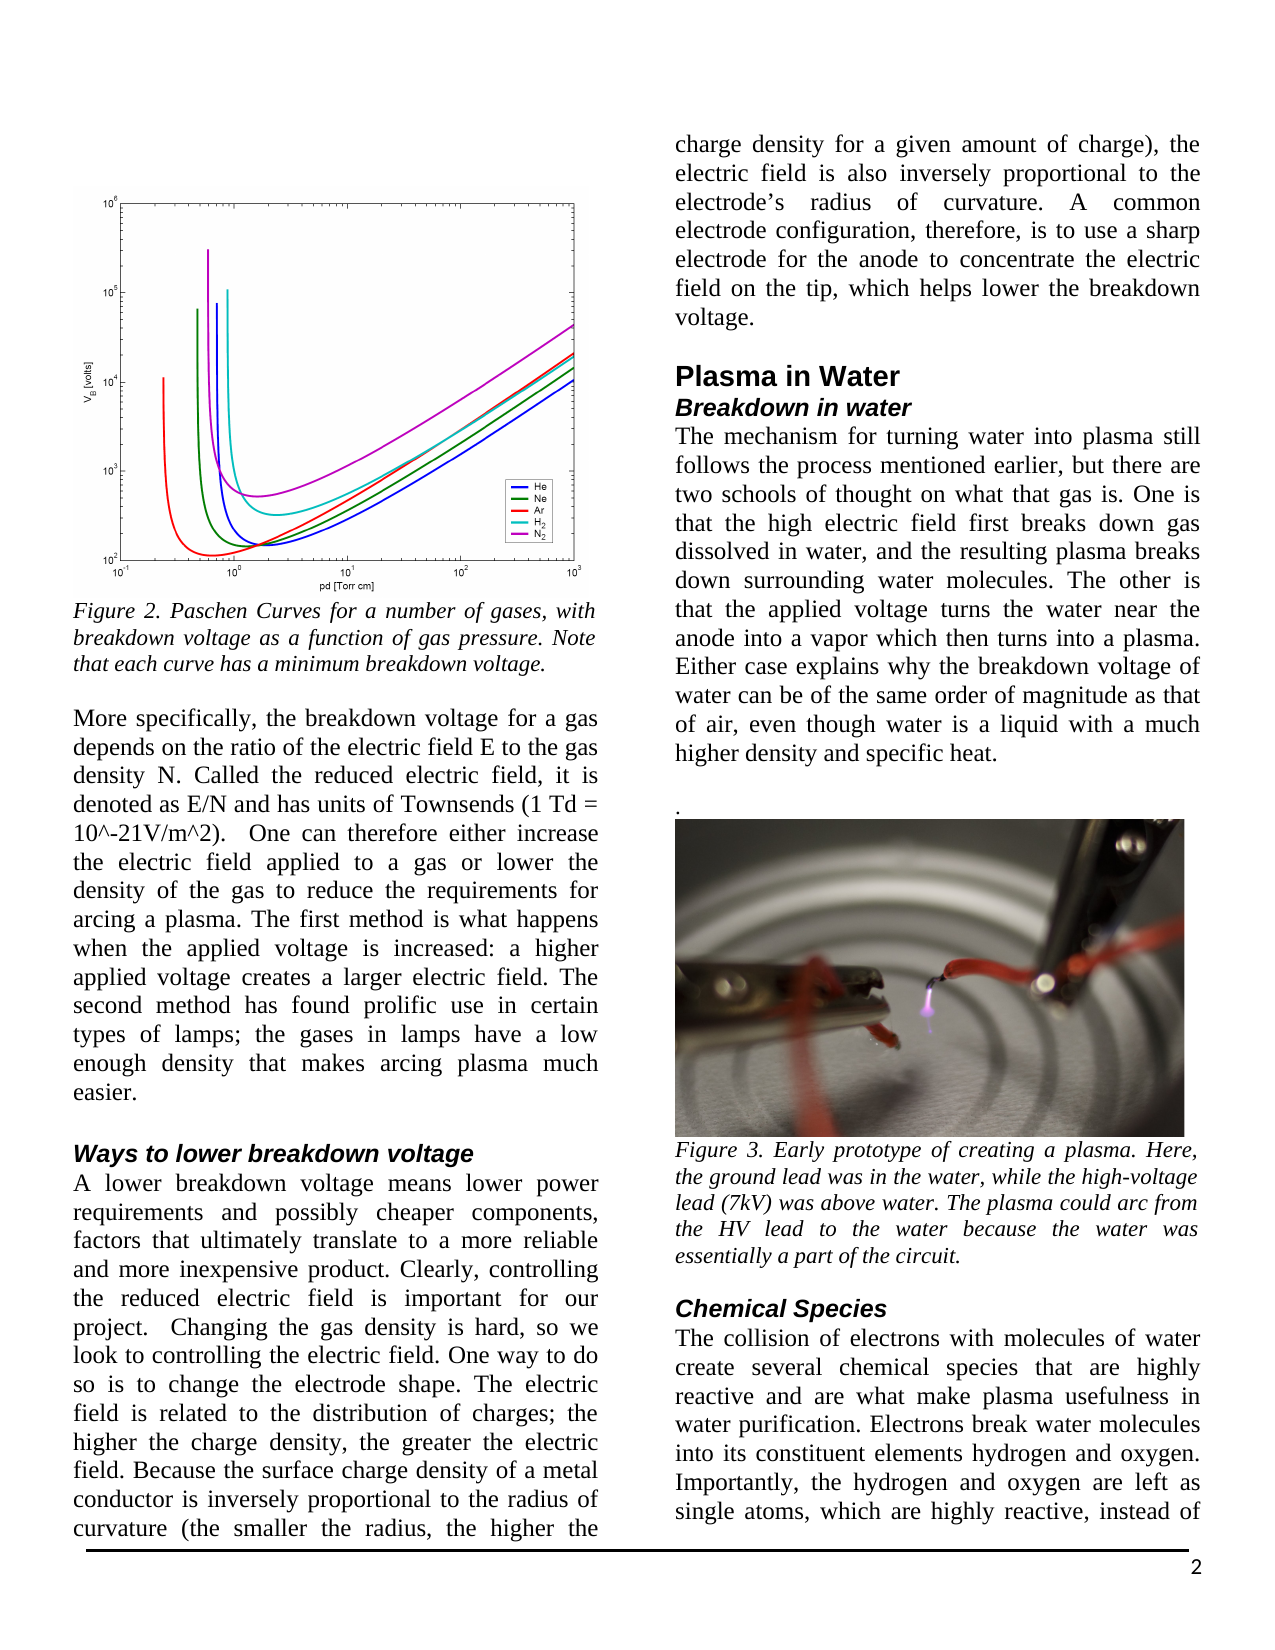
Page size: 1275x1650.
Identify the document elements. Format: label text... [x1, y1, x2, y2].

text A lower breakdown voltage means lower power requirements and possibly cheaper components, factors that ultimately translate to a more reliable and more inexpensive product. Clearly, controlling the reduced electric field is important for our project. Changing the gas density is hard, so we look to controlling the electric field. One way to do so is to change the electrode shape. The electric field is related to the distribution of charges; the higher the charge density, the greater the electric field. Because the surface charge density of a metal conductor is inversely proportional to the radius of curvature (the smaller the radius, the higher the charge density for a given amount of charge), the electric field is also inversely proportional to the electrode’s radius of curvature. A common electrode configuration, therefore, is to use a sharp electrode for the anode to concentrate the electric field on the tip, which helps lower the breakdown voltage. [73, 1168, 599, 1542]
text More specifically, the breakdown voltage for a gas depends on the ratio of the electric field E to the gas density N. Called the reduced electric field, it is denoted as E/N and has units of Townsends (1 Td = 10^-21V/m^2). One can therefore either increase the electric field applied to a gas or lower the density of the gas to reduce the requirements for arcing a plasma. The first method is what happens when the applied voltage is increased: a higher applied voltage creates a larger electric field. The second method has found prolific use in certain types of lamps; the gases in lamps have a low enough density that makes arcing plasma much easier. [73, 703, 599, 1106]
text Ways to lower breakdown voltage [73, 1139, 599, 1168]
text Chemical Species [675, 1294, 1202, 1323]
text Plasma in Water [675, 359, 1202, 393]
picture [72, 186, 589, 598]
picture [675, 819, 1185, 1137]
text The mechanism for turning water into plasma still follows the process mentioned earlier, but there are two schools of thought on what that gas is. One is that the high electric field first breaks down gas dissolved in water, and the resulting plasma breaks down surrounding water molecules. The other is that the applied voltage turns the water near the anode into a vapor which then turns into a plasma. Either case explains why the breakdown voltage of water can be of the same order of magnitude as that of air, even though water is a liquid with a much higher density and specific heat. [675, 421, 1201, 766]
text A lower breakdown voltage means lower power requirements and possibly cheaper components, factors that ultimately translate to a more reliable and more inexpensive product. Clearly, controlling the reduced electric field is important for our project. Changing the gas density is hard, so we look to controlling the electric field. One way to do so is to change the electrode shape. The electric field is related to the distribution of charges; the higher the charge density, the greater the electric field. Because the surface charge density of a metal conductor is inversely proportional to the radius of curvature (the smaller the radius, the higher the charge density for a given amount of charge), the electric field is also inversely proportional to the electrode’s radius of curvature. A common electrode configuration, therefore, is to use a sharp electrode for the anode to concentrate the electric field on the tip, which helps lower the breakdown voltage. [675, 129, 1201, 330]
text Figure 3. Early prototype of creating a plasma. Here, the ground lead was in the water, while the high-voltage lead (7kV) was above water. The plasma could arc from the HV lead to the water because the water was essentially a part of the circuit. [675, 1136, 1201, 1268]
text Figure 2. Paschen Curves for a number of gases, with breakdown voltage as a function of gas pressure. Note that each curve has a minimum breakdown voltage. [73, 598, 598, 677]
text Breakdown in water [675, 393, 1202, 421]
